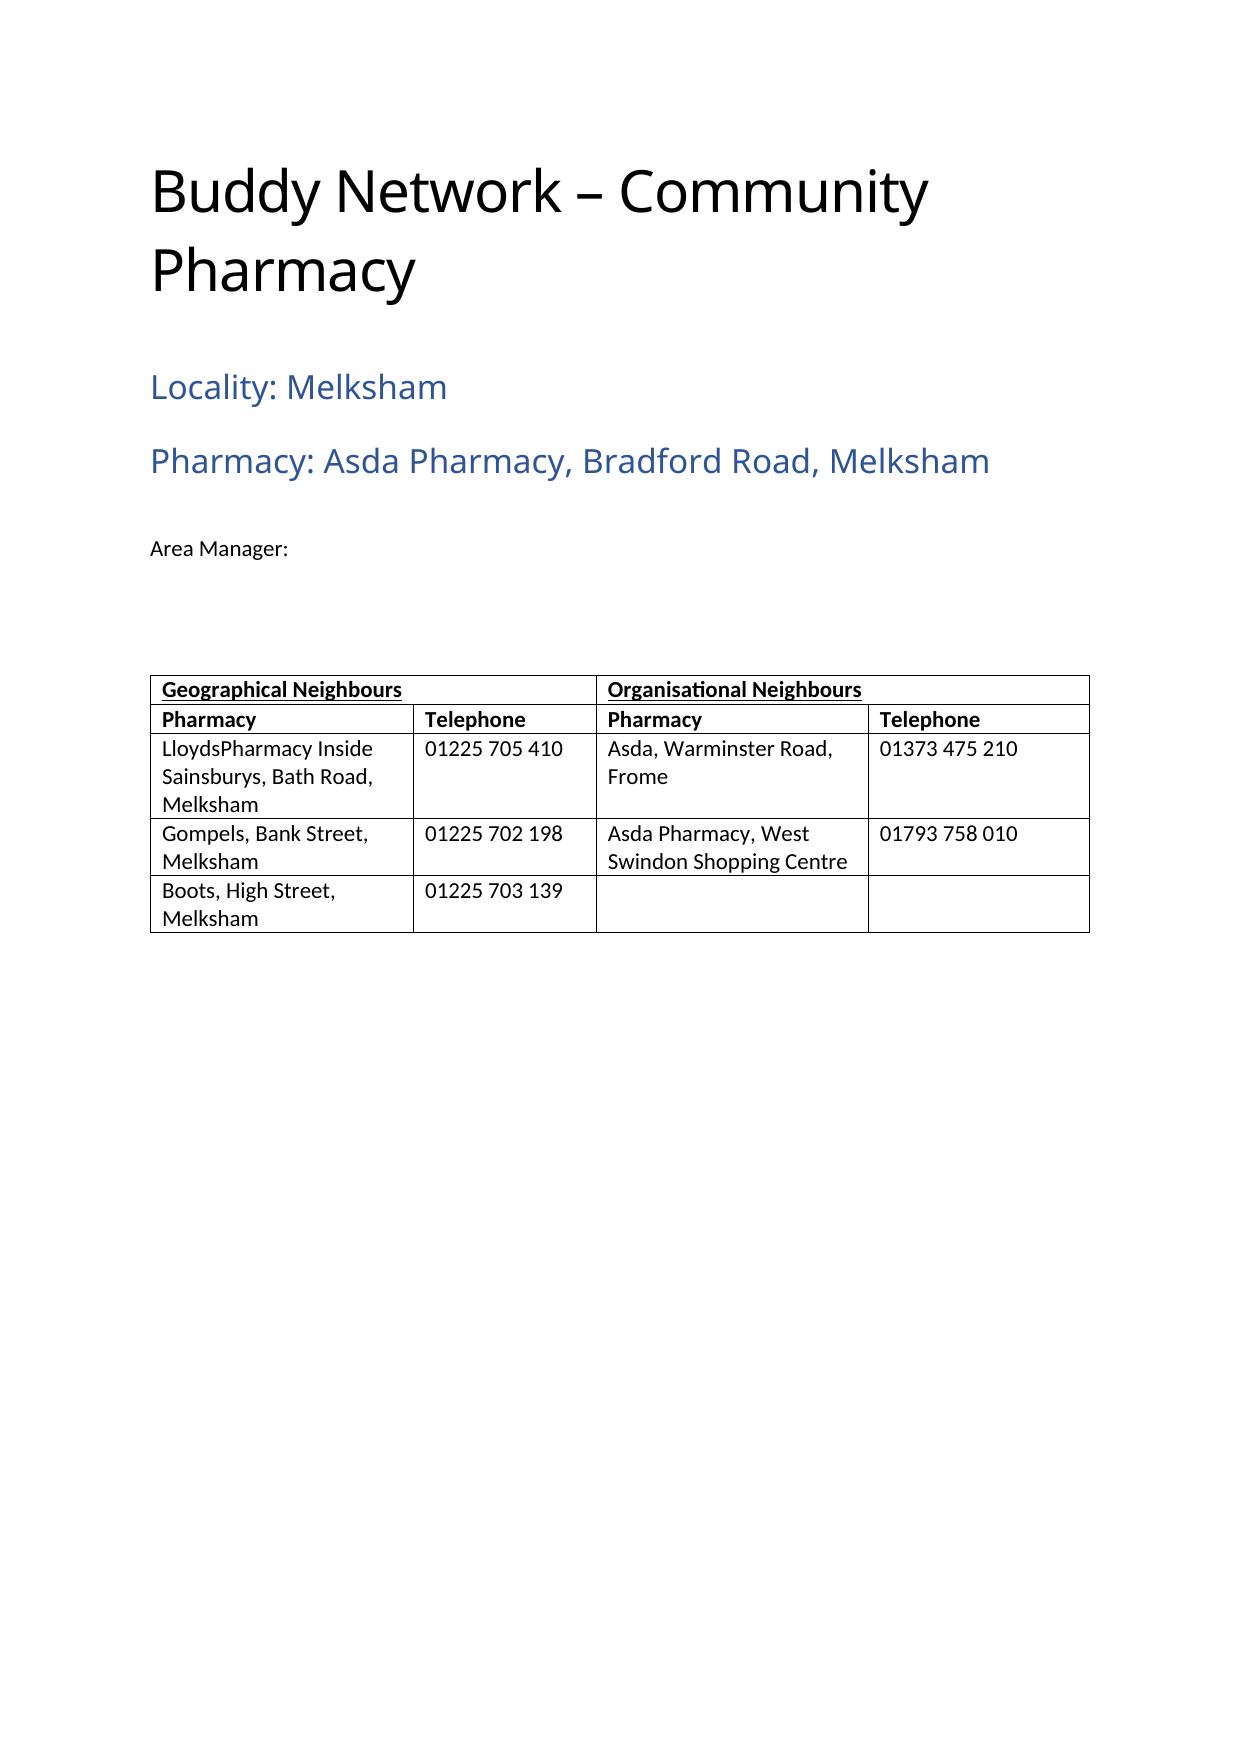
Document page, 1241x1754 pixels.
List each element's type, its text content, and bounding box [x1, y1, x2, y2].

subtitle Pharmacy: Asda Pharmacy, Bradford Road, Melksham [150, 438, 1090, 483]
table_cell [869, 876, 1089, 932]
table_cell 01373 475 210 [869, 734, 1089, 818]
table_cell LloydsPharmacy Inside Sainsburys, Bath Road, Melksham [151, 734, 413, 818]
table_cell Gompels, Bank Street, Melksham [151, 819, 413, 875]
table_cell Telephone [869, 705, 1089, 733]
table_cell [597, 876, 868, 932]
table_header Organisational Neighbours [597, 676, 1089, 704]
subtitle Locality: Melksham [150, 364, 1090, 409]
text Area Manager: [150, 534, 1090, 562]
table_cell Boots, High Street, Melksham [151, 876, 413, 932]
table_cell 01793 758 010 [869, 819, 1089, 875]
table_cell Pharmacy [151, 705, 413, 733]
title Buddy Network – Community Pharmacy [150, 150, 1090, 309]
table_cell Asda Pharmacy, West Swindon Shopping Centre [597, 819, 868, 875]
table_cell 01225 705 410 [414, 734, 596, 818]
table_cell 01225 703 139 [414, 876, 596, 932]
table_cell Telephone [414, 705, 596, 733]
table_cell Asda, Warminster Road, Frome [597, 734, 868, 818]
table_cell 01225 702 198 [414, 819, 596, 875]
table_header Geographical Neighbours [151, 676, 596, 704]
table_cell Pharmacy [597, 705, 868, 733]
